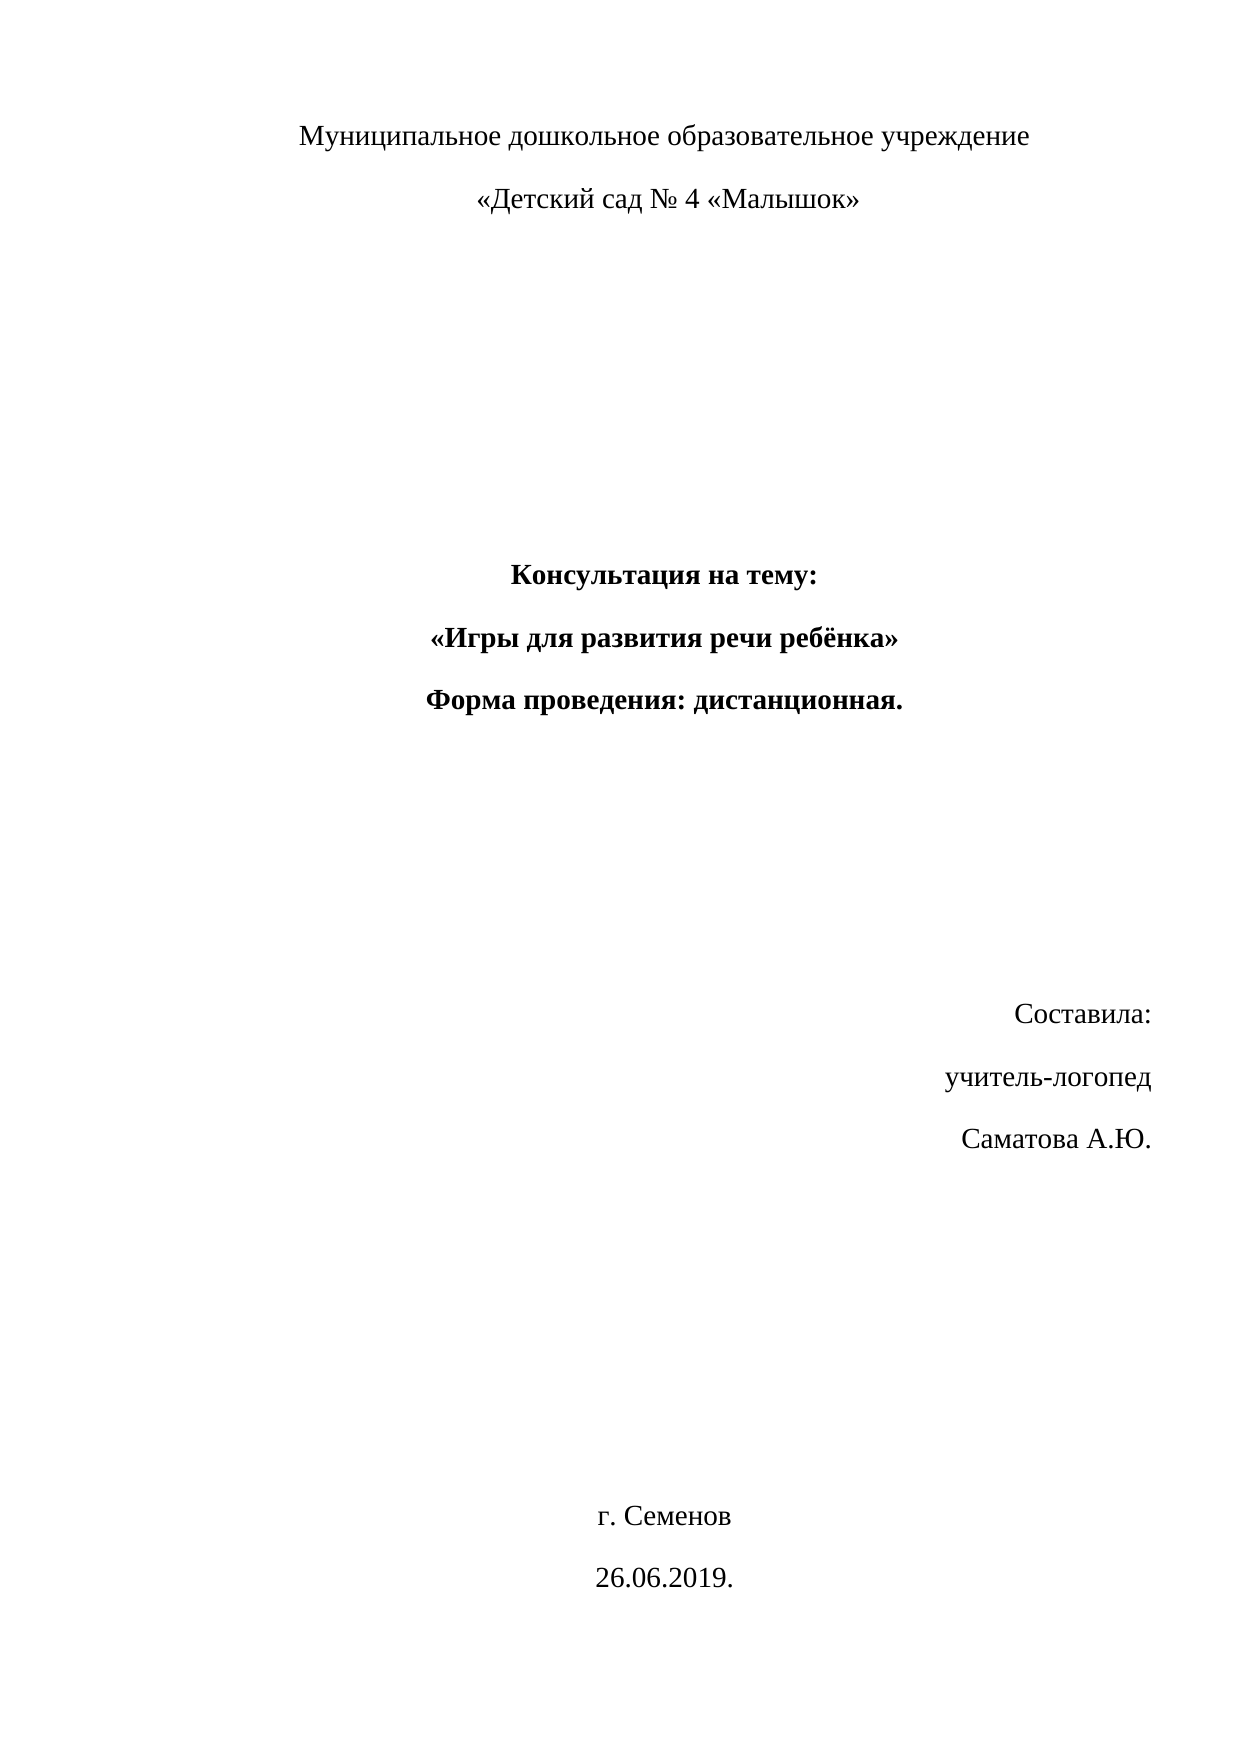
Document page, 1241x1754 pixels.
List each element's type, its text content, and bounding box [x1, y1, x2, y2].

text 26.06.2019. [177, 1560, 1152, 1594]
text Форма проведения: дистанционная. [177, 682, 1152, 716]
text Саматова А.Ю. [177, 1121, 1152, 1155]
text Консультация на тему: [177, 557, 1152, 591]
text «Детский сад № 4 «Малышок» [177, 181, 1152, 214]
text учитель-логопед [177, 1059, 1152, 1092]
text Муниципальное дошкольное образовательное учреждение [177, 118, 1152, 152]
text «Игры для развития речи ребёнка» [177, 620, 1152, 653]
text г. Семенов [177, 1498, 1152, 1531]
text Составила: [177, 996, 1152, 1029]
